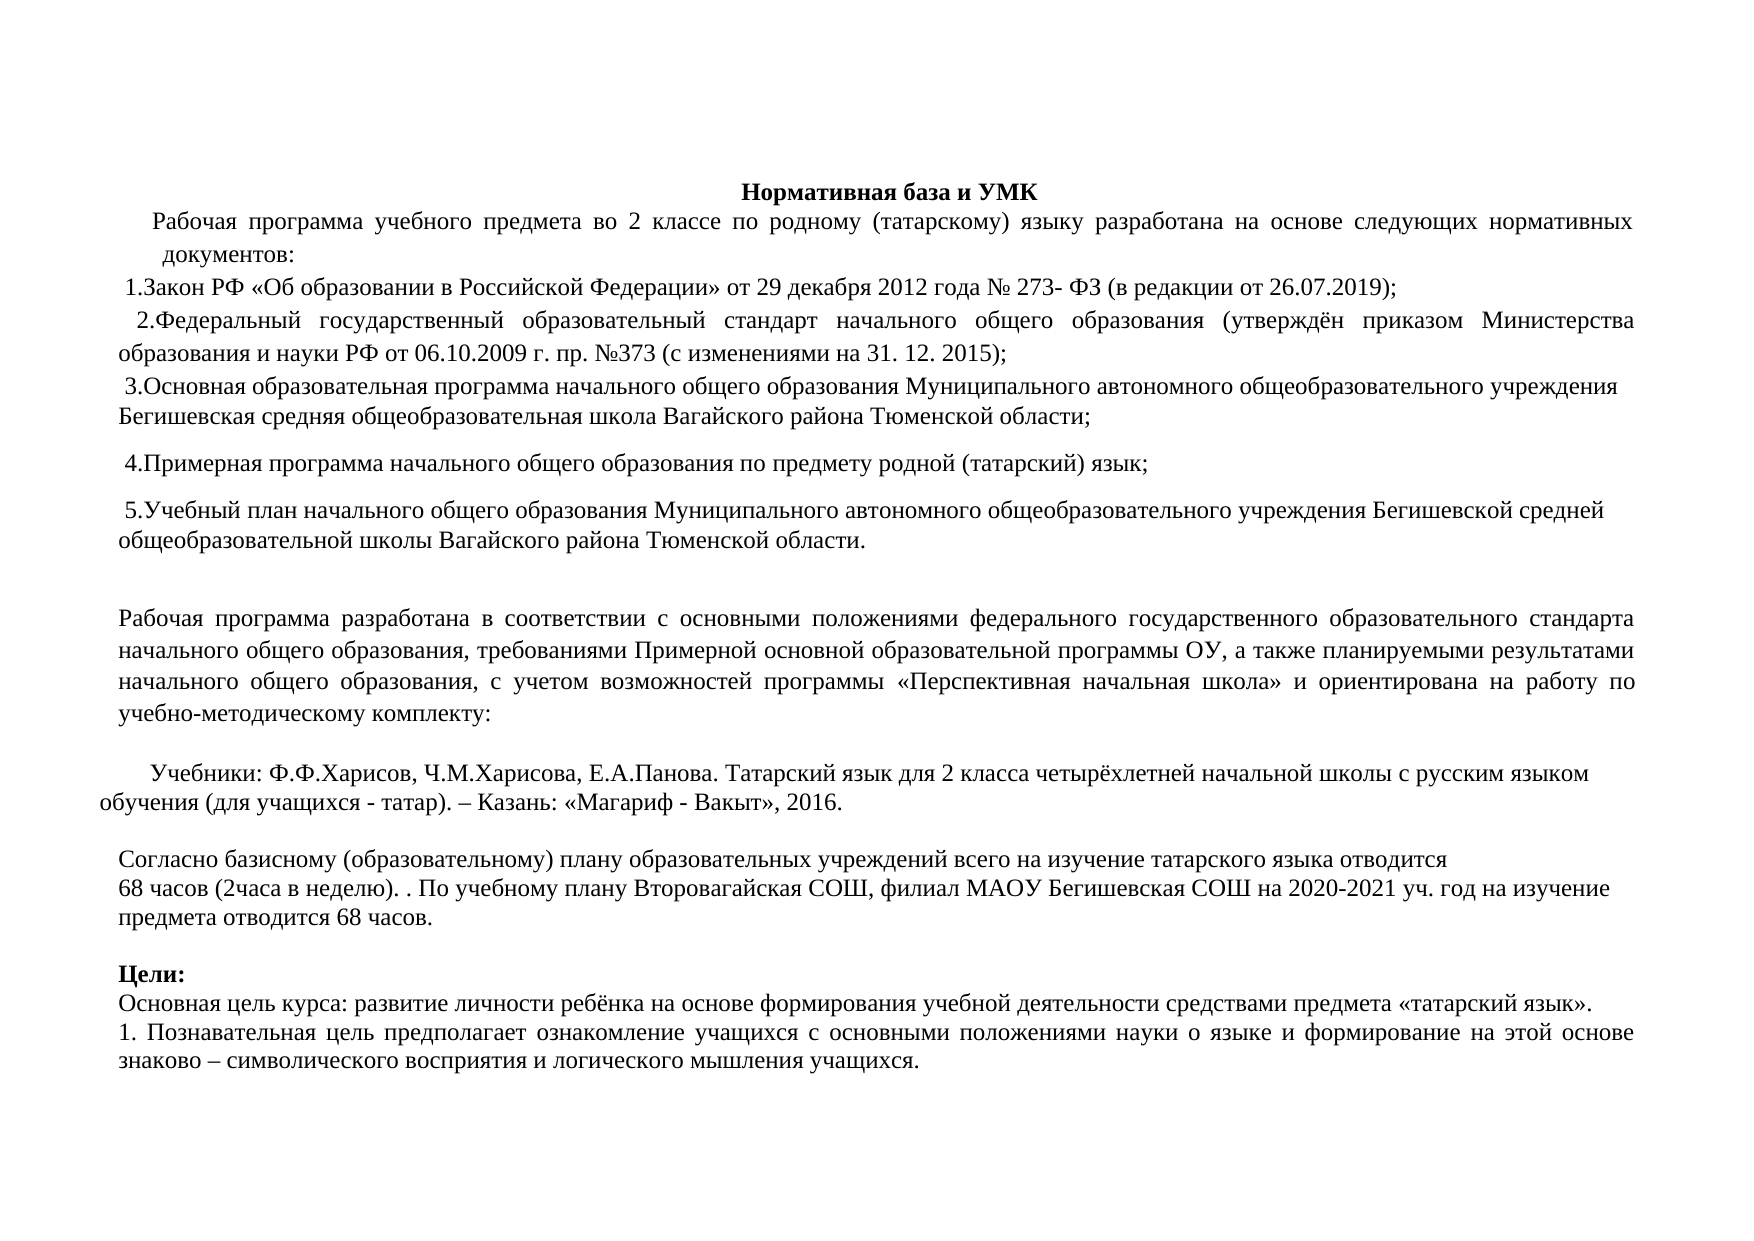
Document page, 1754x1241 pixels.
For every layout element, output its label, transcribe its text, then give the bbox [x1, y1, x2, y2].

text 3.Основная образовательная программа начального общего образования Муниципального автономного общеобразовательного учреждения Бегишевская средняя общеобразовательная школа Вагайского района Тюменской области; [118, 371, 1636, 430]
text Нормативная база и УМК [118, 177, 1661, 206]
text Рабочая программа разработана в соответствии с основными положениями федерального государственного образовательного стандарта начального общего образования, требованиями Примерной основной образовательной программы ОУ, а также планируемыми результатами начального общего образования, с учетом возможностей программы «Перспективная начальная школа» и ориентирована на работу по учебно-методическому комплекту: [118, 603, 1636, 727]
text 5.Учебный план начального общего образования Муниципального автономного общеобразовательного учреждения Бегишевской средней общеобразовательной школы Вагайского района Тюменской области. [118, 495, 1636, 553]
list Рабочая программа учебного предмета во 2 классе по родному (татарскому) языку разработана на основе следующих нормативных документов: [118, 206, 1636, 268]
text 68 часов (2часа в неделю). . По учебному плану Второвагайская СОШ, филиал МАОУ Бегишевская СОШ на 2020-2021 уч. год на изучение предмета отводится 68 часов. [118, 873, 1636, 931]
text Основная цель курса: развитие личности ребёнка на основе формирования учебной деятельности средствами предмета «татарский язык». [118, 988, 1636, 1017]
text 1.Закон РФ «Об образовании в Российской Федерации» от 29 декабря 2012 года № 273- ФЗ (в редакции от 26.07.2019); [118, 272, 1636, 301]
text 1. Познавательная цель предполагает ознакомление учащихся с основными положениями науки о языке и формирование на этой основе знаково – символического восприятия и логического мышления учащихся. [118, 1017, 1636, 1074]
text Учебники: Ф.Ф.Харисов, Ч.М.Харисова, Е.А.Панова. Татарский язык для 2 класса четырёхлетней начальной школы с русским языком обучения (для учащихся - татар). – Казань: «Магариф - Вакыт», 2016. [99, 758, 1656, 816]
text 2.Федеральный государственный образовательный стандарт начального общего образования (утверждён приказом Министерства образования и науки РФ от 06.10.2009 г. пр. №373 (с изменениями на 31. 12. 2015); [118, 305, 1636, 367]
text Согласно базисному (образовательному) плану образовательных учреждений всего на изучение татарского языка отводится [99, 844, 1656, 873]
text Цели: [118, 959, 1636, 988]
text 4.Примерная программа начального общего образования по предмету родной (татарский) язык; [118, 448, 1636, 477]
